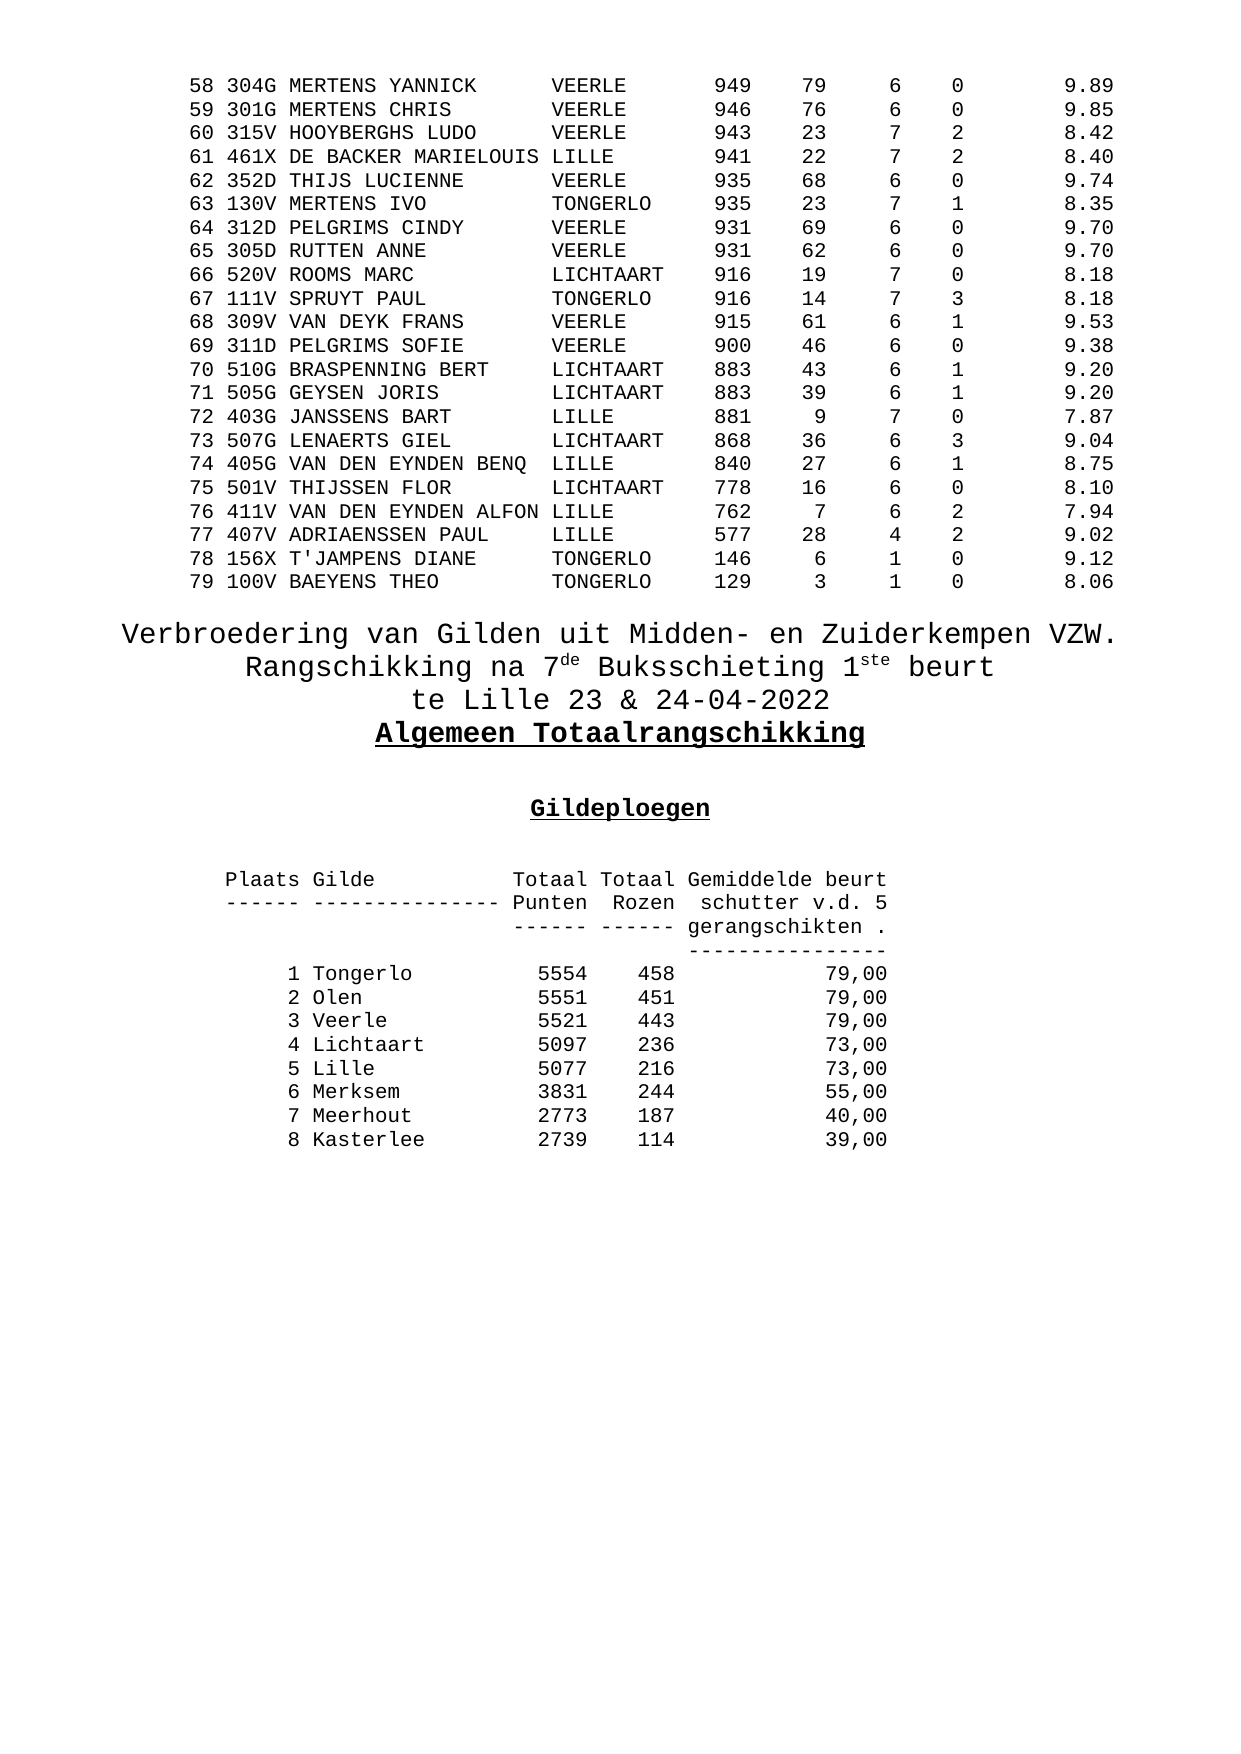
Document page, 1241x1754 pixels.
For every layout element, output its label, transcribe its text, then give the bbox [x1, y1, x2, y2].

text Gildeploegen [75, 796, 1165, 852]
text Algemeen Totaalrangschikking [75, 718, 1165, 751]
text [75, 75, 1165, 652]
text Rangschikking na 7de Buksschieting 1ste beurt [75, 652, 1165, 685]
text Plaats Gilde Totaal Totaal Gemiddelde beurt ------ --------------- Punten Rozen schutter v.d. 5 ------ ------ gerangschikten . ---------------- 1 Tongerlo 5554 458 79,00 2 Olen 5551 451 79,00 3 Veerle 5521 443 79,00 4 Lichtaart 5097 236 73,00 5 Lille 5077 216 73,00 6 Merksem 3831 244 55,00 7 Meerhout 2773 187 40,00 8 Kasterlee 2739 114 39,00 [75, 869, 1165, 1204]
text te Lille 23 & 24-04-2022 [75, 685, 1165, 718]
